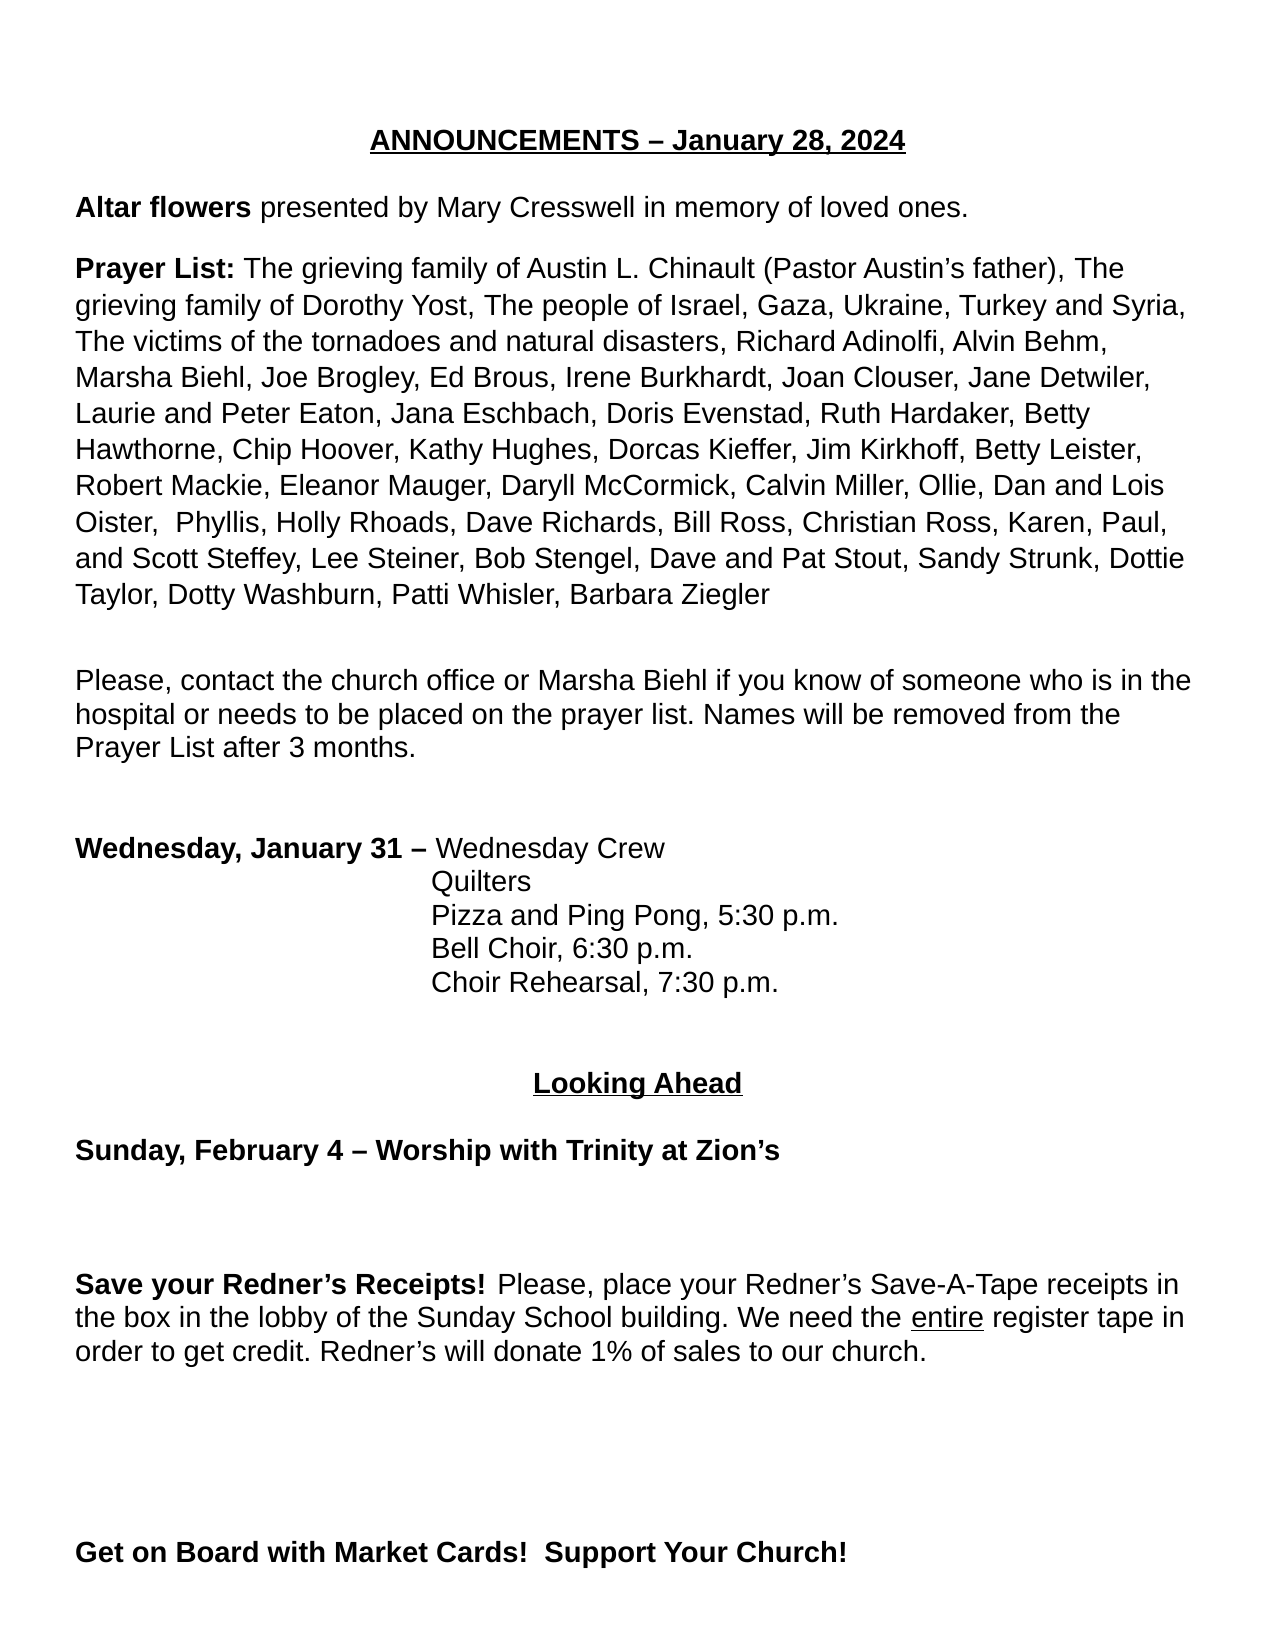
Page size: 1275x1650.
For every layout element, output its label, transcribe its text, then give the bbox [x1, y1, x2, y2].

text Save your Redner’s Receipts! Please, place your Redner’s Save-A-Tape receipts in the box in the lobby of the Sunday School building. We need the entire register tape in order to get credit. Redner’s will donate 1% of sales to our church. [75, 1267, 1200, 1368]
text Quilters [75, 864, 1200, 898]
text ANNOUNCEMENTS – January 28, 2024 [75, 123, 1200, 156]
text Prayer List: The grieving family of Austin L. Chinault (Pastor Austin’s father), The grieving family of Dorothy Yost, The people of Israel, Gaza, Ukraine, Turkey and Syria, The victims of the tornadoes and natural disasters, Richard Adinolfi, Alvin Behm, Marsha Biehl, Joe Brogley, Ed Brous, Irene Burkhardt, Joan Clouser, Jane Detwiler, Laurie and Peter Eaton, Jana Eschbach, Doris Evenstad, Ruth Hardaker, Betty Hawthorne, Chip Hoover, Kathy Hughes, Dorcas Kieffer, Jim Kirkhoff, Betty Leister, Robert Mackie, Eleanor Mauger, Daryll McCormick, Calvin Miller, Ollie, Dan and Lois Oister, Phyllis, Holly Rhoads, Dave Richards, Bill Ross, Christian Ross, Karen, Paul, and Scott Steffey, Lee Steiner, Bob Stengel, Dave and Pat Stout, Sandy Strunk, Dottie Taylor, Dotty Washburn, Patti Whisler, Barbara Ziegler [75, 252, 1200, 610]
text Pizza and Ping Pong, 5:30 p.m. [75, 898, 1200, 932]
text Choir Rehearsal, 7:30 p.m. [75, 965, 1200, 999]
text Bell Choir, 6:30 p.m. [75, 932, 1200, 965]
text Altar flowers presented by Mary Cresswell in memory of loved ones. [75, 190, 1200, 223]
text Please, contact the church office or Marsha Biehl if you know of someone who is in the hospital or needs to be placed on the prayer list. Names will be removed from the Prayer List after 3 months. [75, 663, 1200, 764]
text Looking Ahead [75, 1066, 1200, 1099]
text Wednesday, January 31 – Wednesday Crew [75, 831, 1200, 864]
text Sunday, February 4 – Worship with Trinity at Zion’s [75, 1133, 1200, 1166]
text Get on Board with Market Cards! Support Your Church! [75, 1535, 1200, 1569]
